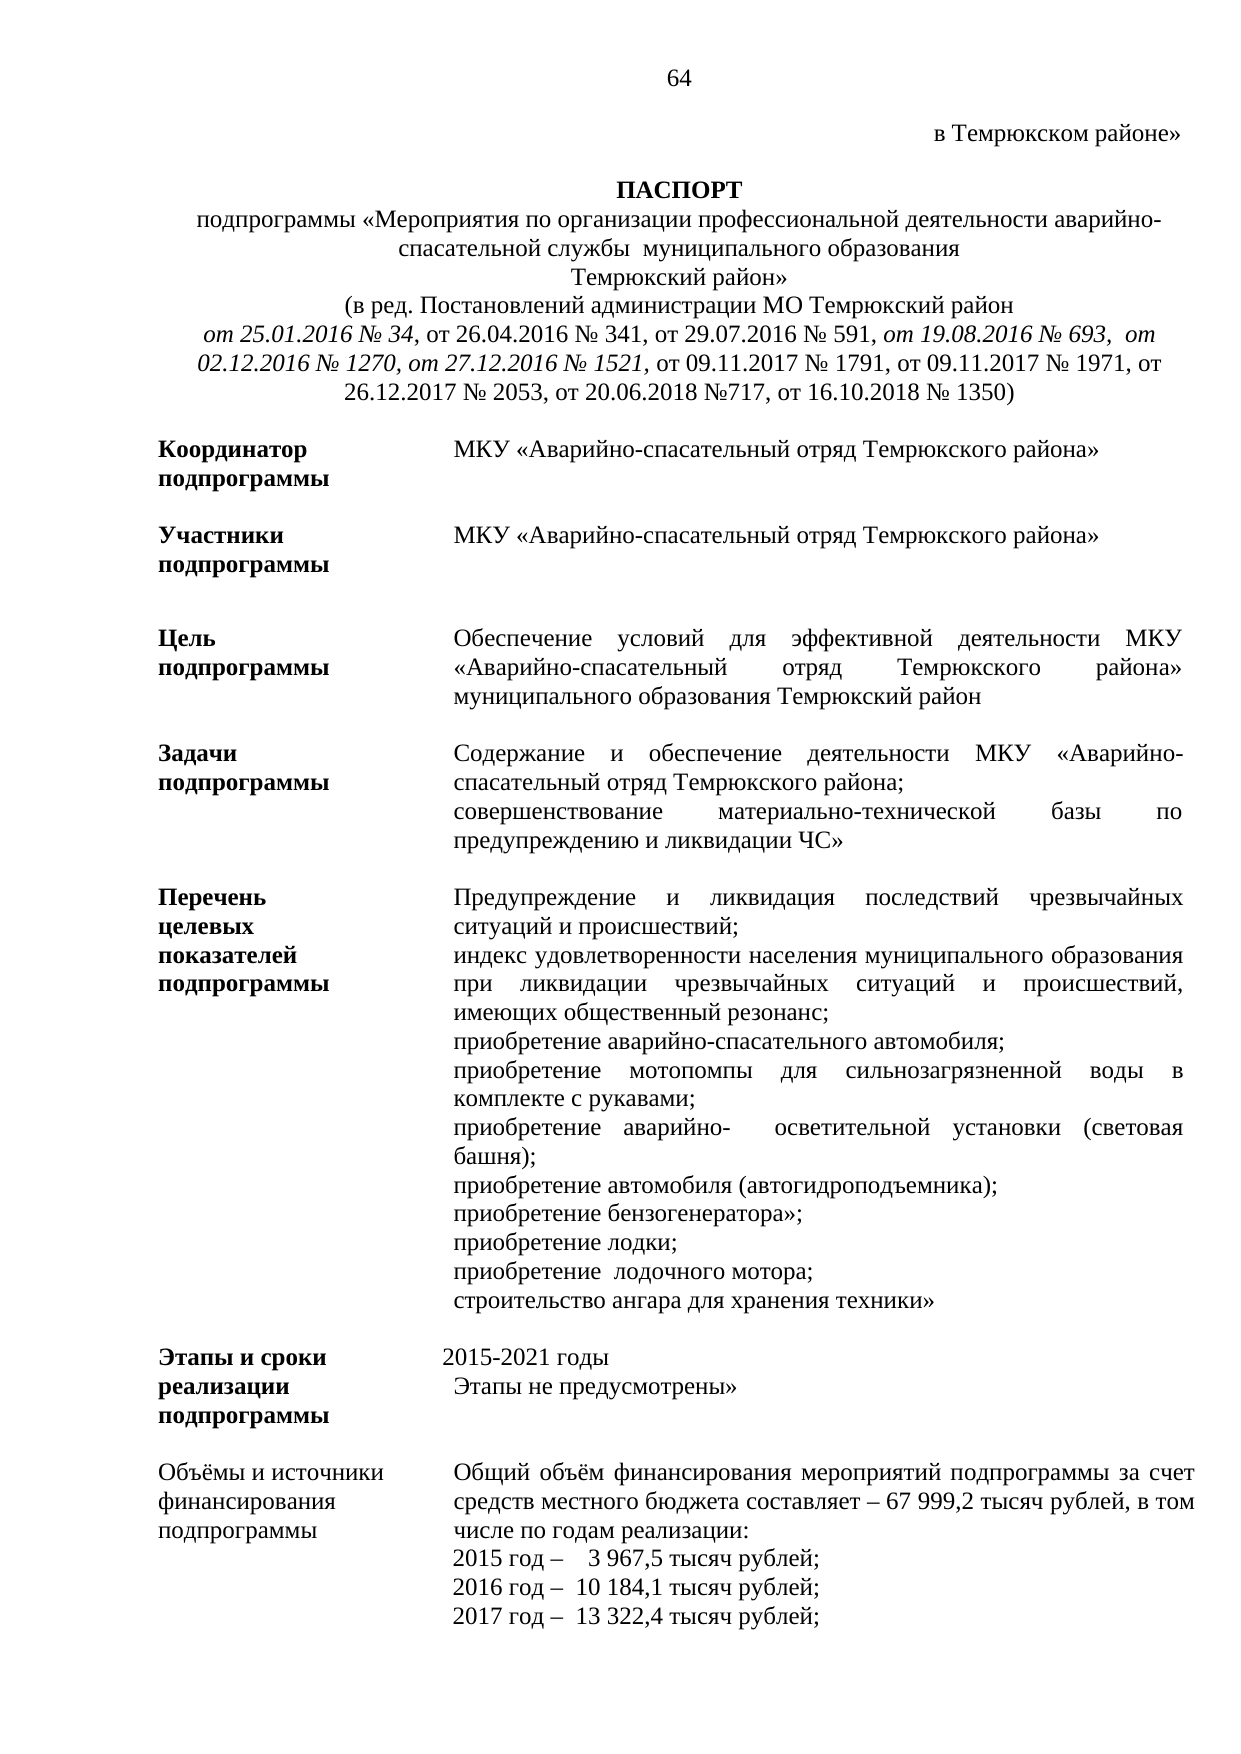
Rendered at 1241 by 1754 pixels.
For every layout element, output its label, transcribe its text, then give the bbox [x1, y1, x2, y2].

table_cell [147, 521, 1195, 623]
text ПАСПОРТ [177, 176, 1181, 204]
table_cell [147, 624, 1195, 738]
text Темрюкский район» [177, 262, 1181, 291]
text от 25.01.2016 № 34, от 26.04.2016 № 341, от 29.07.2016 № 591, от 19.08.2016 № 693, от 02.12.2016 № 1270, от 27.12.2016 № 1521, от 09.11.2017 № 1791, от 09.11.2017 № 1971, от 26.12.2017 № 2053, от 20.06.2018 №717, от 16.10.2018 № 1350) [177, 319, 1181, 406]
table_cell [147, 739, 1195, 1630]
text подпрограммы «Мероприятия по организации профессиональной деятельности аварийно-спасательной службы муниципального образования [177, 204, 1181, 262]
text (в ред. Постановлений администрации МО Темрюкский район [177, 291, 1181, 319]
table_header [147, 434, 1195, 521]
text в Темрюкском районе» [177, 118, 1181, 147]
